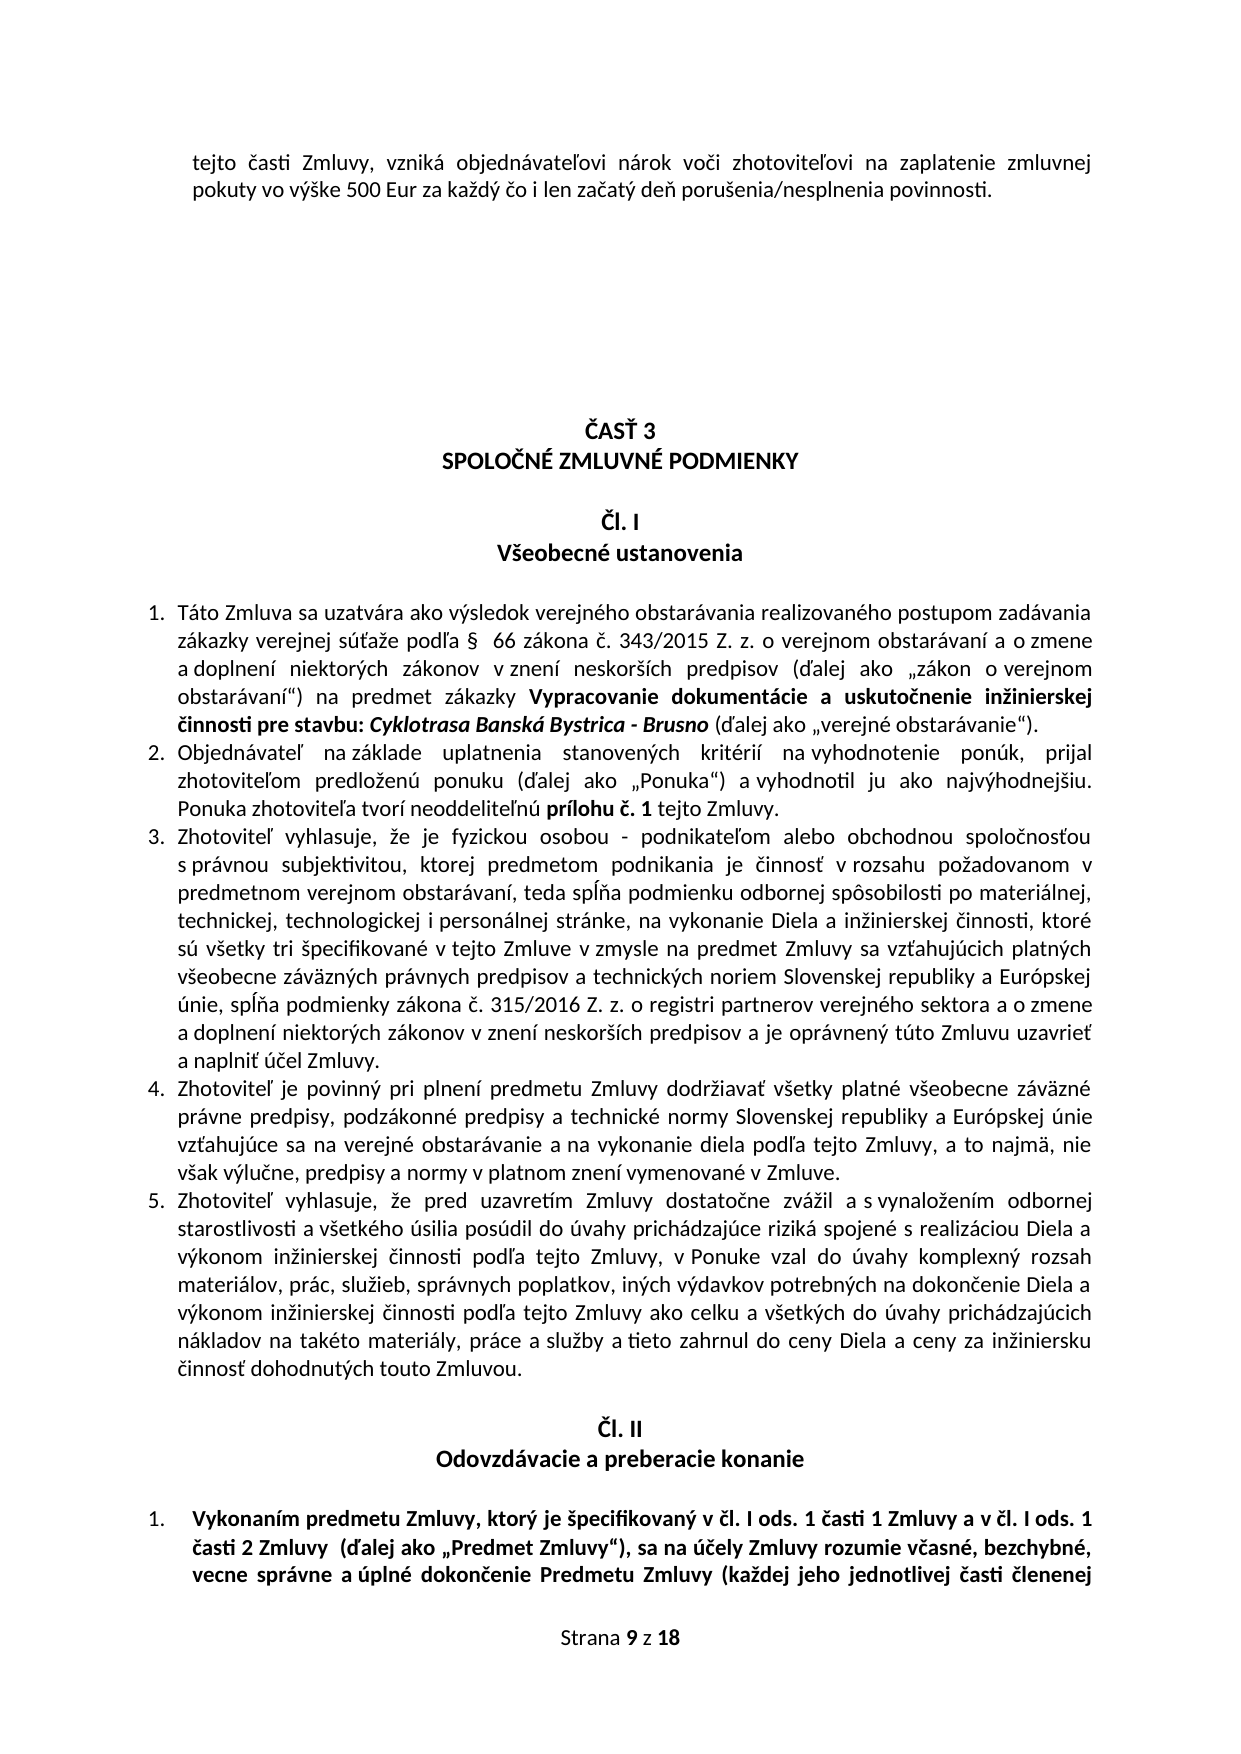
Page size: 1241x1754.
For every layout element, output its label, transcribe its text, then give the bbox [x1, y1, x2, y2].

text ČASŤ 3 [148, 415, 1093, 445]
list Objednávateľ na základe uplatnenia stanovených kritérií na vyhodnotenie ponúk, prijal zhotoviteľom predloženú ponuku (ďalej ako „Ponuka“) a vyhodnotil ju ako najvýhodnejšiu. Ponuka zhotoviteľa tvorí neoddeliteľnú prílohu č. 1 tejto Zmluvy. [148, 738, 1093, 822]
text Čl. II [148, 1413, 1093, 1443]
list Táto Zmluva sa uzatvára ako výsledok verejného obstarávania realizovaného postupom zadávania zákazky verejnej súťaže podľa § 66 zákona č. 343/2015 Z. z. o verejnom obstarávaní a o zmene a doplnení niektorých zákonov v znení neskorších predpisov (ďalej ako „zákon o verejnom obstarávaní“) na predmet zákazky Vypracovanie dokumentácie a uskutočnenie inžinierskej činnosti pre stavbu: Cyklotrasa Banská Bystrica - Brusno (ďalej ako „verejné obstarávanie“). [148, 598, 1093, 738]
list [148, 148, 1093, 204]
text Všeobecné ustanovenia [148, 537, 1093, 567]
list Zhotoviteľ je povinný pri plnení predmetu Zmluvy dodržiavať všetky platné všeobecne záväzné právne predpisy, podzákonné predpisy a technické normy Slovenskej republiky a Európskej únie vzťahujúce sa na verejné obstarávanie a na vykonanie diela podľa tejto Zmluvy, a to najmä, nie však výlučne, predpisy a normy v platnom znení vymenované v Zmluve. [148, 1074, 1093, 1186]
list Zhotoviteľ vyhlasuje, že je fyzickou osobou - podnikateľom alebo obchodnou spoločnosťou s právnou subjektivitou, ktorej predmetom podnikania je činnosť v rozsahu požadovanom v predmetnom verejnom obstarávaní, teda spĺňa podmienku odbornej spôsobilosti po materiálnej, technickej, technologickej i personálnej stránke, na vykonanie Diela a inžinierskej činnosti, ktoré sú všetky tri špecifikované v tejto Zmluve v zmysle na predmet Zmluvy sa vzťahujúcich platných všeobecne záväzných právnych predpisov a technických noriem Slovenskej republiky a Európskej únie, spĺňa podmienky zákona č. 315/2016 Z. z. o registri partnerov verejného sektora a o zmene a doplnení niektorých zákonov v znení neskorších predpisov a je oprávnený túto Zmluvu uzavrieť a naplniť účel Zmluvy. [148, 822, 1093, 1074]
text Čl. I [148, 506, 1093, 537]
text Odovzdávacie a preberacie konanie [148, 1443, 1093, 1474]
list Zhotoviteľ vyhlasuje, že pred uzavretím Zmluvy dostatočne zvážil a s vynaložením odbornej starostlivosti a všetkého úsilia posúdil do úvahy prichádzajúce riziká spojené s realizáciou Diela a výkonom inžinierskej činnosti podľa tejto Zmluvy, v Ponuke vzal do úvahy komplexný rozsah materiálov, prác, služieb, správnych poplatkov, iných výdavkov potrebných na dokončenie Diela a výkonom inžinierskej činnosti podľa tejto Zmluvy ako celku a všetkých do úvahy prichádzajúcich nákladov na takéto materiály, práce a služby a tieto zahrnul do ceny Diela a ceny za inžiniersku činnosť dohodnutých touto Zmluvou. [148, 1186, 1093, 1382]
text SPOLOČNÉ ZMLUVNÉ PODMIENKY [148, 445, 1093, 476]
